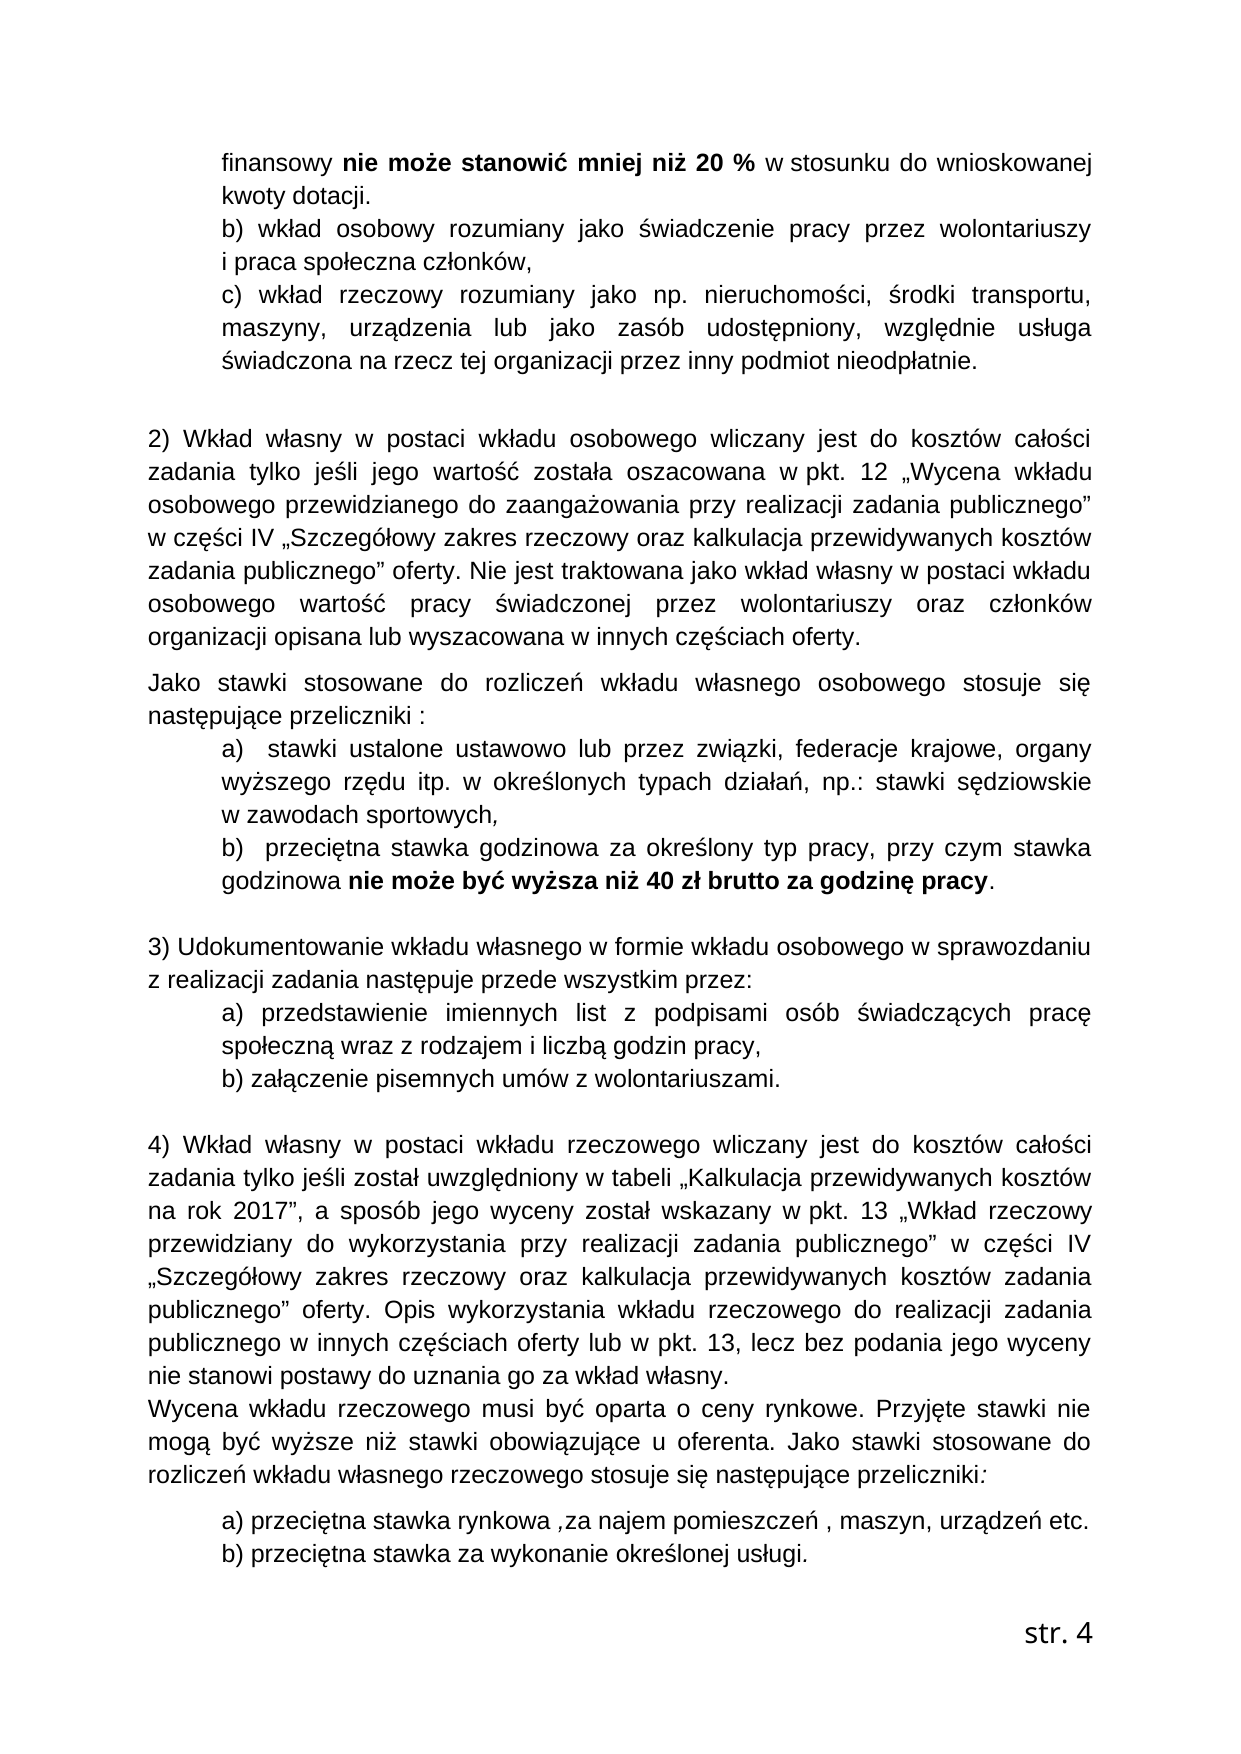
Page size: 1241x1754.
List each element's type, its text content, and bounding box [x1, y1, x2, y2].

text b) przeciętna stawka godzinowa za określony typ pracy, przy czym stawka godzinowa nie może być wyższa niż 40 zł brutto za godzinę pracy. [221, 833, 1093, 895]
text b) wkład osobowy rozumiany jako świadczenie pracy przez wolontariuszy i praca społeczna członków, [221, 214, 1093, 275]
text a) stawki ustalone ustawowo lub przez związki, federacje krajowe, organy wyższego rzędu itp. w określonych typach działań, np.: stawki sędziowskie w zawodach sportowych, [221, 734, 1093, 829]
text 3) Udokumentowanie wkładu własnego w formie wkładu osobowego w sprawozdaniu z realizacji zadania następuje przede wszystkim przez: [148, 932, 1093, 994]
text Jako stawki stosowane do rozliczeń wkładu własnego osobowego stosuje się następujące przeliczniki : [148, 668, 1093, 730]
text c) wkład rzeczowy rozumiany jako np. nieruchomości, środki transportu, maszyny, urządzenia lub jako zasób udostępniony, względnie usługa świadczona na rzecz tej organizacji przez inny podmiot nieodpłatnie. [221, 280, 1093, 374]
text 2) Wkład własny w postaci wkładu osobowego wliczany jest do kosztów całości zadania tylko jeśli jego wartość została oszacowana w pkt. 12 „Wycena wkładu osobowego przewidzianego do zaangażowania przy realizacji zadania publicznego” w części IV „Szczegółowy zakres rzeczowy oraz kalkulacja przewidywanych kosztów zadania publicznego” oferty. Nie jest traktowana jako wkład własny w postaci wkładu osobowego wartość pracy świadczonej przez wolontariuszy oraz członków organizacji opisana lub wyszacowana w innych częściach oferty. [148, 424, 1093, 651]
text b) załączenie pisemnych umów z wolontariuszami. [221, 1064, 1093, 1093]
text a) przedstawienie imiennych list z podpisami osób świadczących pracę społeczną wraz z rodzajem i liczbą godzin pracy, [221, 998, 1093, 1060]
text 4) Wkład własny w postaci wkładu rzeczowego wliczany jest do kosztów całości zadania tylko jeśli został uwzględniony w tabeli „Kalkulacja przewidywanych kosztów na rok 2017”, a sposób jego wyceny został wskazany w pkt. 13 „Wkład rzeczowy przewidziany do wykorzystania przy realizacji zadania publicznego” w części IV „Szczegółowy zakres rzeczowy oraz kalkulacja przewidywanych kosztów zadania publicznego” oferty. Opis wykorzystania wkładu rzeczowego do realizacji zadania publicznego w innych częściach oferty lub w pkt. 13, lecz bez podania jego wyceny nie stanowi postawy do uznania go za wkład własny. [148, 1130, 1093, 1390]
text b) przeciętna stawka za wykonanie określonej usługi. [221, 1539, 1093, 1568]
text a) przeciętna stawka rynkowa ,za najem pomieszczeń , maszyn, urządzeń etc. [221, 1506, 1093, 1535]
text Wycena wkładu rzeczowego musi być oparta o ceny rynkowe. Przyjęte stawki nie mogą być wyższe niż stawki obowiązujące u oferenta. Jako stawki stosowane do rozliczeń wkładu własnego rzeczowego stosuje się następujące przeliczniki: [148, 1394, 1093, 1489]
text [221, 148, 1093, 209]
